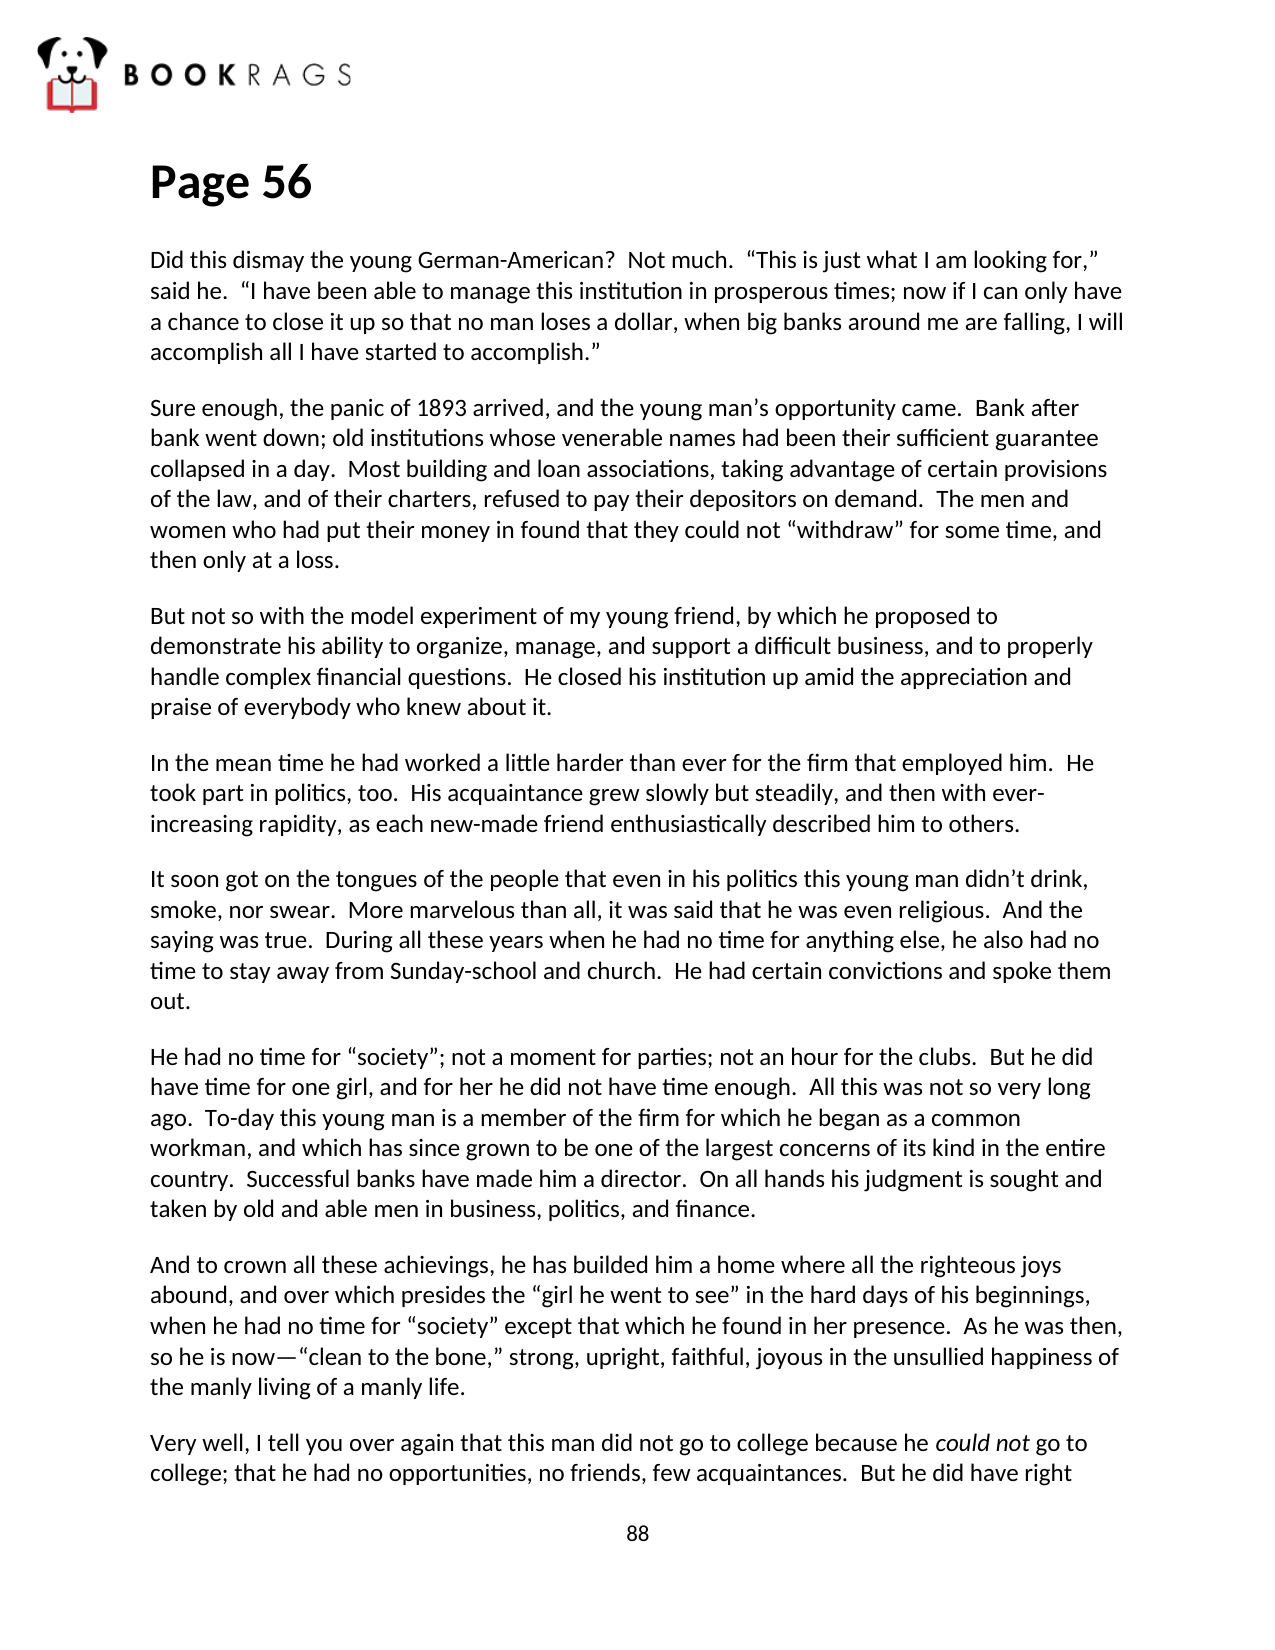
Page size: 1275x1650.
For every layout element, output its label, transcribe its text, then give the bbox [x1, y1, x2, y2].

text And to crown all these achievings, he has builded him a home where all the righteous joys abound, and over which presides the “girl he went to see” in the hard days of his beginnings, when he had no time for “society” except that which he found in her presence. As he was then, so he is now—­“clean to the bone,” strong, upright, faithful, joyous in the unsullied happiness of the manly living of a manly life. [150, 1249, 1125, 1402]
text Did this dismay the young German-American? Not much. “This is just what I am looking for,” said he. “I have been able to manage this institution in prosperous times; now if I can only have a chance to close it up so that no man loses a dollar, when big banks around me are falling, I will accomplish all I have started to accomplish.” [150, 244, 1125, 367]
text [150, 1427, 1125, 1488]
text Sure enough, the panic of 1893 arrived, and the young man’s opportunity came. Bank after bank went down; old institutions whose venerable names had been their sufficient guarantee collapsed in a day. Most building and loan associations, taking advantage of certain provisions of the law, and of their charters, refused to pay their depositors on demand. The men and women who had put their money in found that they could not “withdraw” for some time, and then only at a loss. [150, 392, 1125, 575]
text Page 56 [150, 150, 1125, 211]
text It soon got on the tongues of the people that even in his politics this young man didn’t drink, smoke, nor swear. More marvelous than all, it was said that he was even religious. And the saying was true. During all these years when he had no time for anything else, he also had no time to stay away from Sunday-school and church. He had certain convictions and spoke them out. [150, 863, 1125, 1016]
text He had no time for “society”; not a moment for parties; not an hour for the clubs. But he did have time for one girl, and for her he did not have time enough. All this was not so very long ago. To-day this young man is a member of the firm for which he began as a common workman, and which has since grown to be one of the largest concerns of its kind in the entire country. Successful banks have made him a director. On all hands his judgment is sought and taken by old and able men in business, politics, and finance. [150, 1041, 1125, 1224]
text But not so with the model experiment of my young friend, by which he proposed to demonstrate his ability to organize, manage, and support a difficult business, and to properly handle complex financial questions. He closed his institution up amid the appreciation and praise of everybody who knew about it. [150, 600, 1125, 722]
picture [37, 37, 351, 113]
text In the mean time he had worked a little harder than ever for the firm that employed him. He took part in politics, too. His acquaintance grew slowly but steadily, and then with ever-increasing rapidity, as each new-made friend enthusiastically described him to others. [150, 747, 1125, 838]
